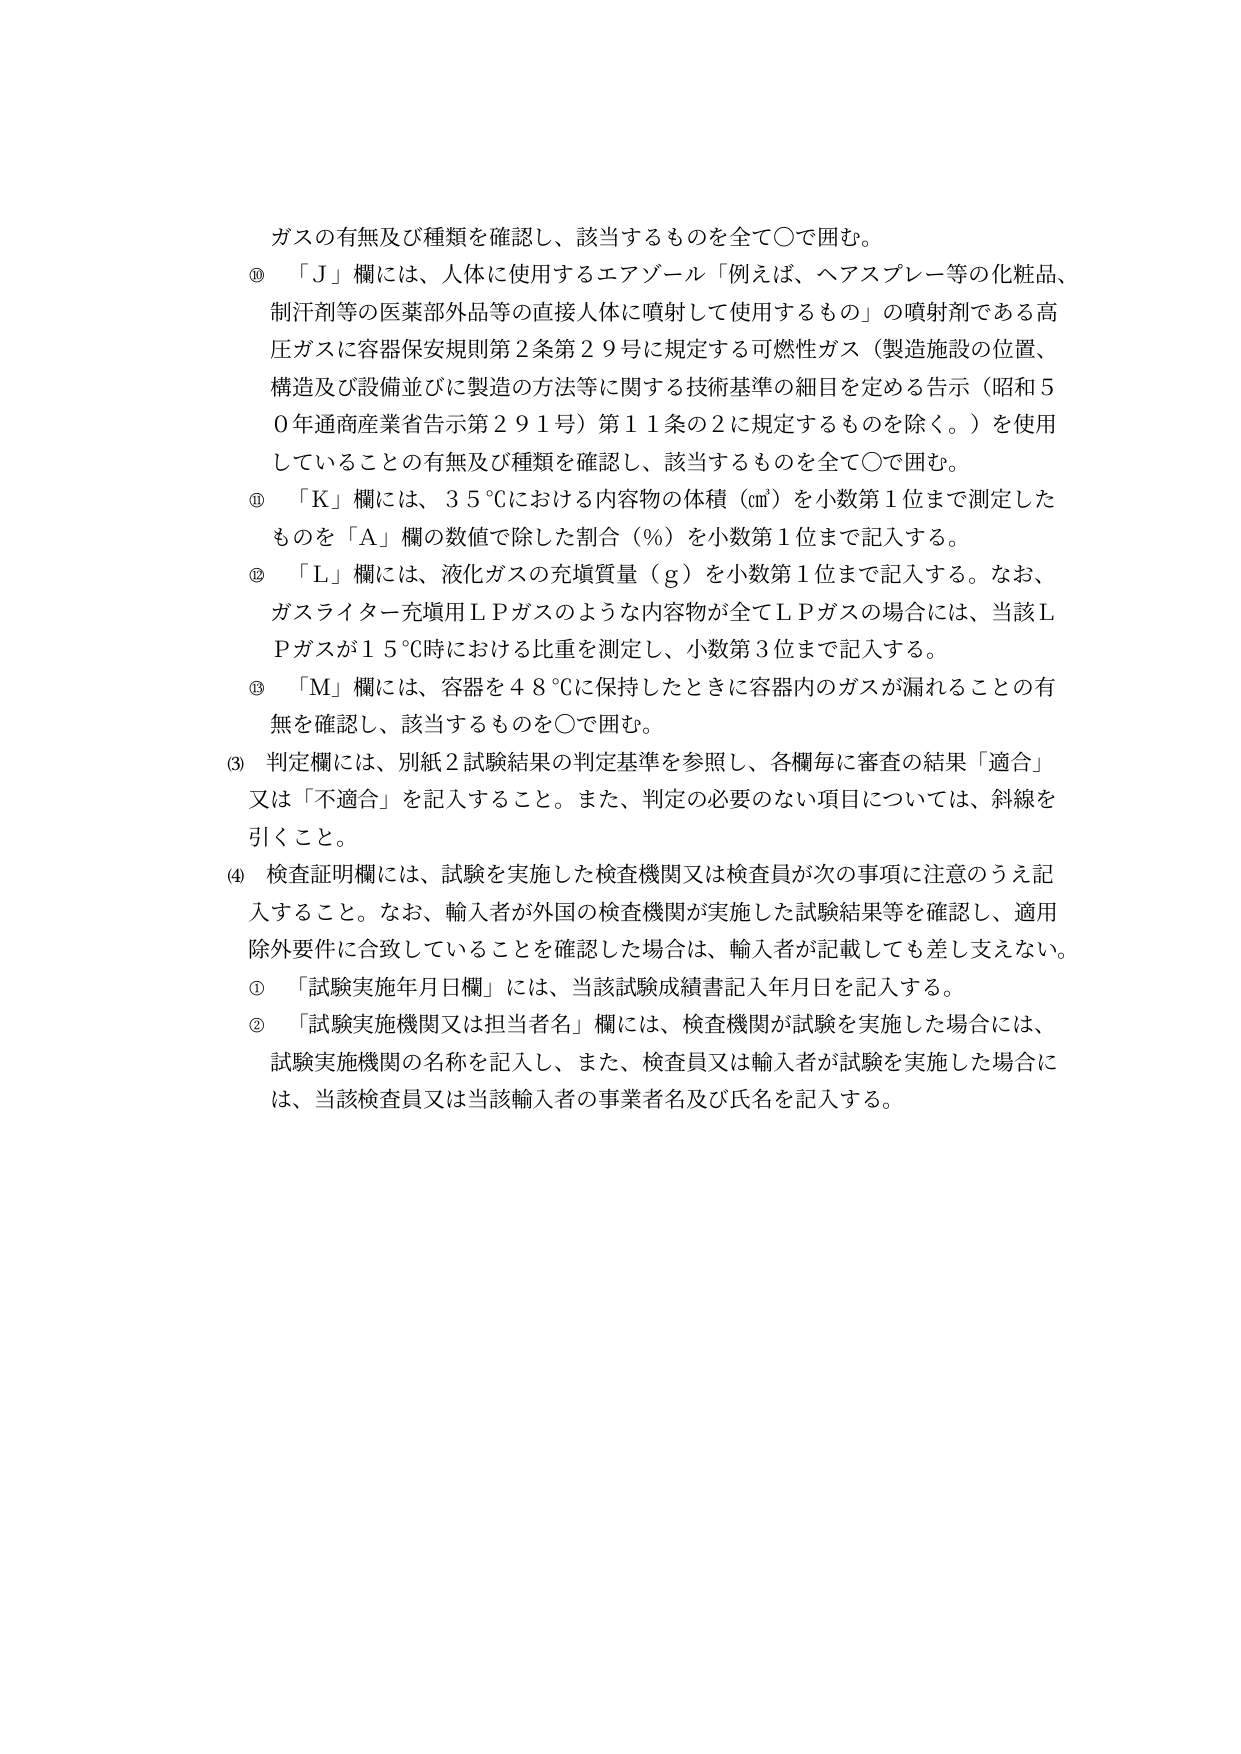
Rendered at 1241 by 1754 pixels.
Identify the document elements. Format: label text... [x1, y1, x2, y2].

text ⑬ 「Ｍ」欄には、容器を４８℃に保持したときに容器内のガスが漏れることの有無を確認し、該当するものを〇で囲む。 [248, 667, 1058, 742]
text ① 「試験実施年月日欄」には、当該試験成績書記入年月日を記入する。 [248, 967, 1058, 1004]
text ⑫ 「Ｌ」欄には、液化ガスの充塡質量（ｇ）を小数第１位まで記入する。なお、ガスライター充塡用ＬＰガスのような内容物が全てＬＰガスの場合には、当該ＬＰガスが１５℃時における比重を測定し、小数第３位まで記入する。 [248, 554, 1058, 667]
text ⑩ 「Ｊ」欄には、人体に使用するエアゾール「例えば、ヘアスプレー等の化粧品、制汗剤等の医薬部外品等の直接人体に噴射して使用するもの」の噴射剤である高圧ガスに容器保安規則第２条第２９号に規定する可燃性ガス（製造施設の位置、構造及び設備並びに製造の方法等に関する技術基準の細目を定める告示（昭和５０年通商産業省告示第２９１号）第１１条の２に規定するものを除く。）を使用していることの有無及び種類を確認し、該当するものを全て〇で囲む。 [248, 254, 1058, 479]
text ⑷ 検査証明欄には、試験を実施した検査機関又は検査員が次の事項に注意のうえ記入すること。なお、輸入者が外国の検査機関が実施した試験結果等を確認し、適用除外要件に合致していることを確認した場合は、輸入者が記載しても差し支えない。 [226, 854, 1058, 967]
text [248, 217, 1058, 254]
text ⑶ 判定欄には、別紙２試験結果の判定基準を参照し、各欄毎に審査の結果「適合」又は「不適合」を記入すること。また、判定の必要のない項目については、斜線を引くこと。 [226, 742, 1058, 854]
text ⑪ 「Ｋ」欄には、３５℃における内容物の体積（㎤）を小数第１位まで測定したものを「Ａ」欄の数値で除した割合（％）を小数第１位まで記入する。 [248, 479, 1058, 554]
text ② 「試験実施機関又は担当者名」欄には、検査機関が試験を実施した場合には、試験実施機関の名称を記入し、また、検査員又は輸入者が試験を実施した場合には、当該検査員又は当該輸入者の事業者名及び氏名を記入する。 [248, 1004, 1058, 1117]
